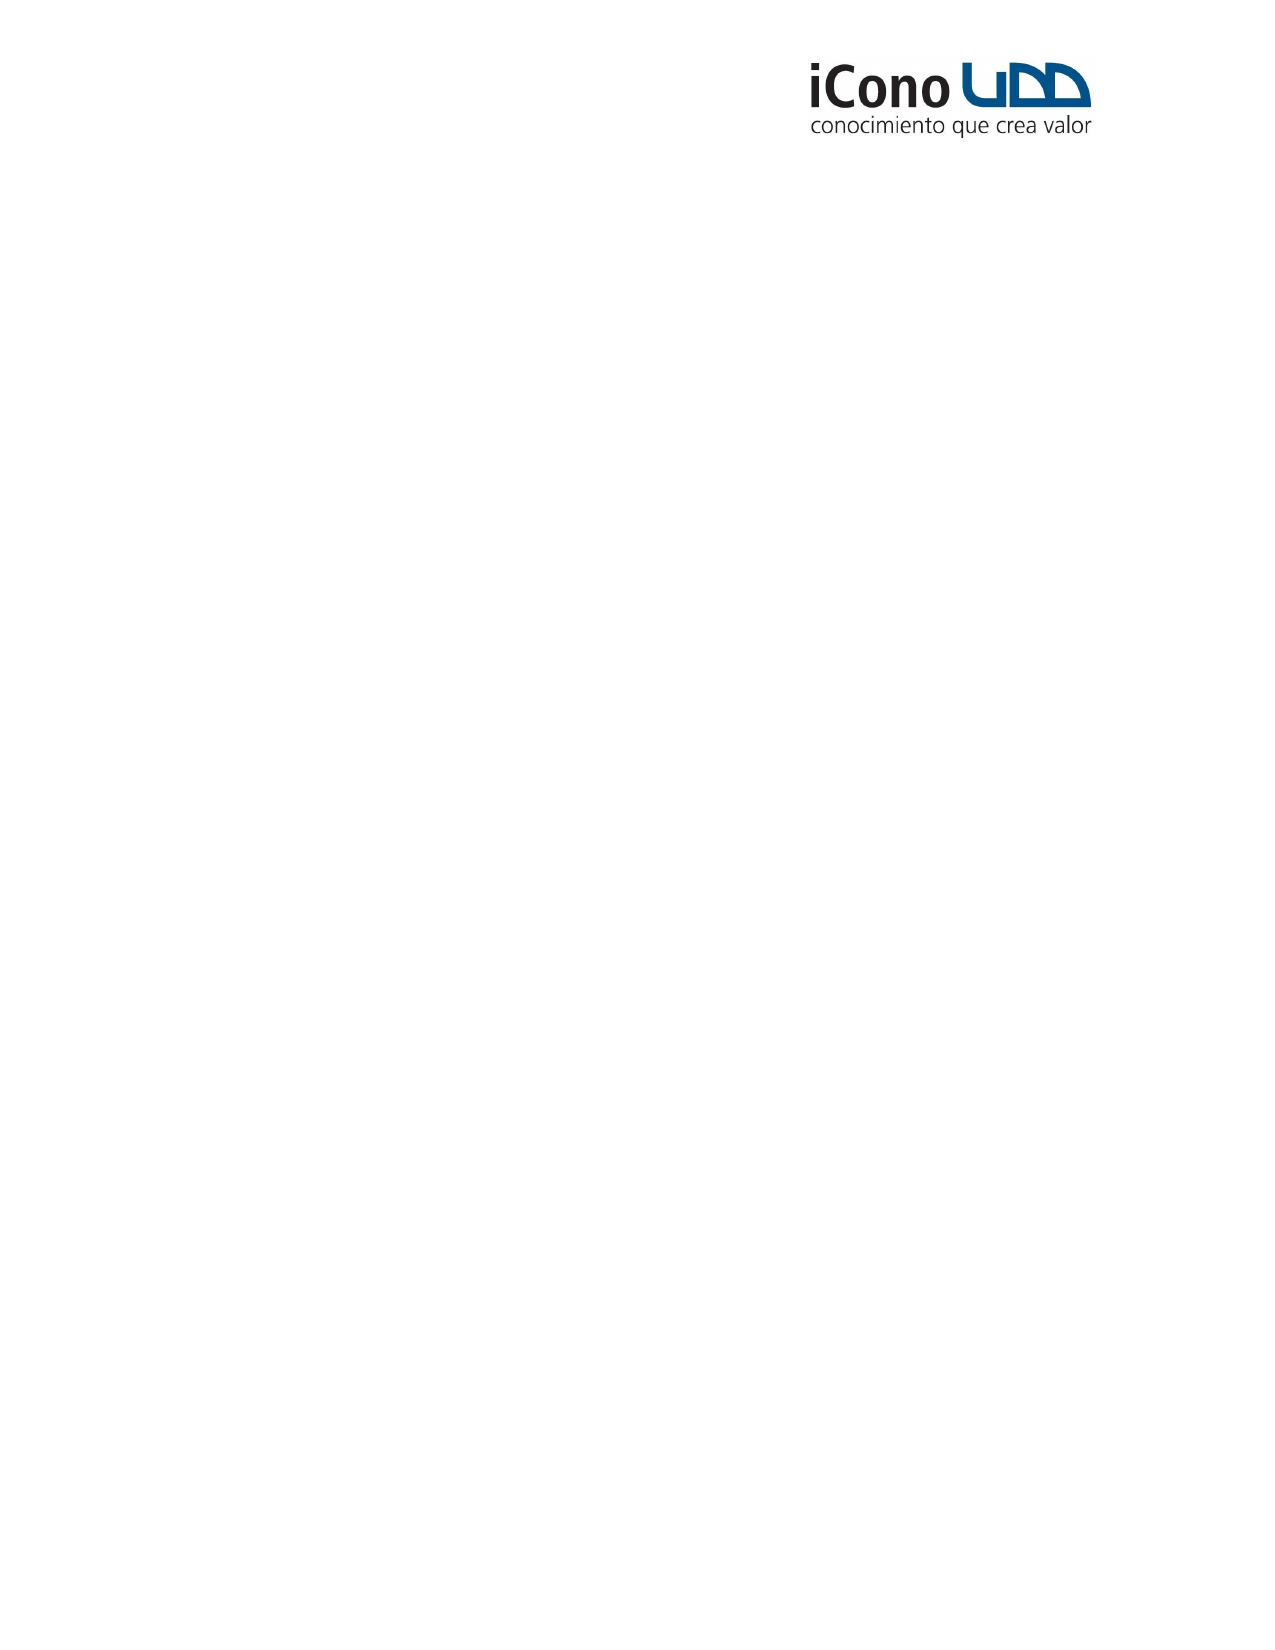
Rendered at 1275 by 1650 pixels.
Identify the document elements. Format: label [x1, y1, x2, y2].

picture [803, 52, 1098, 139]
